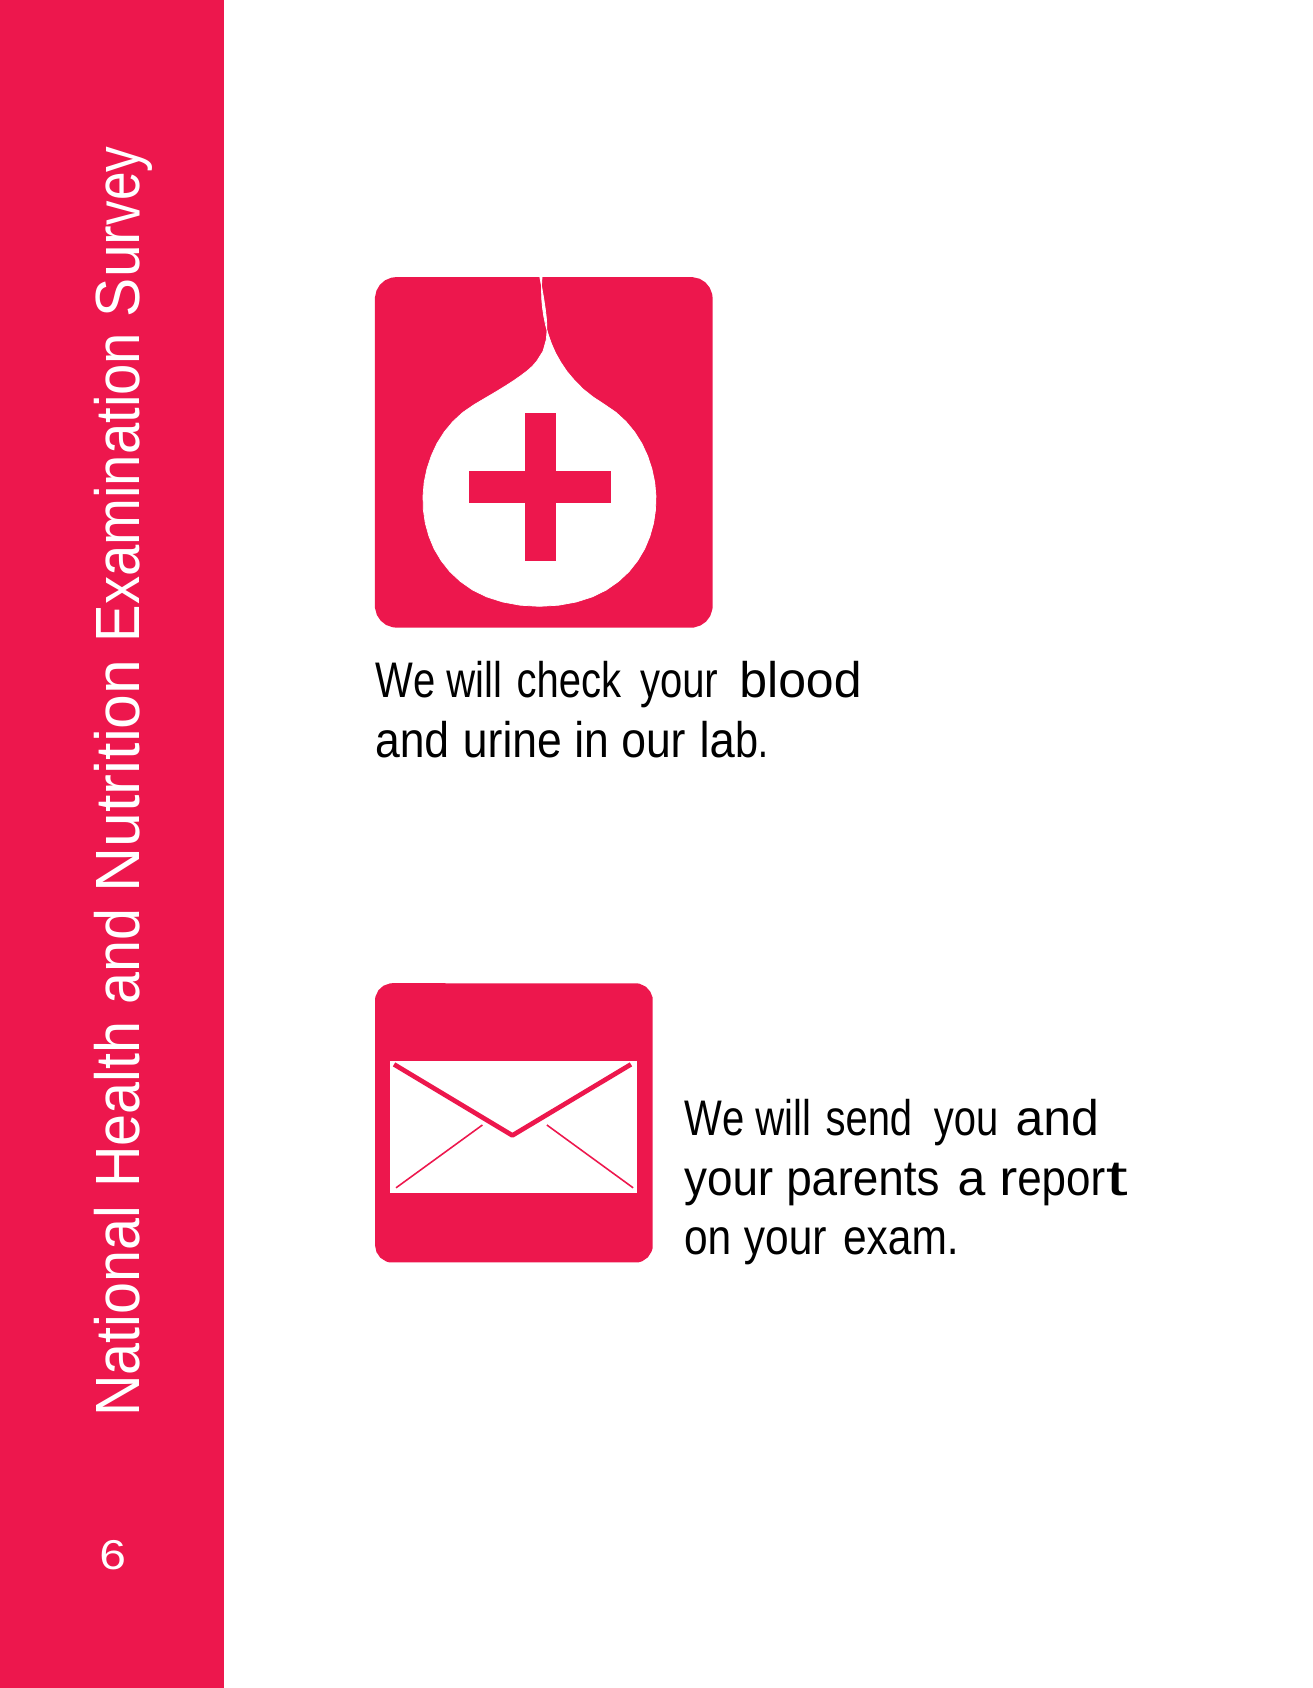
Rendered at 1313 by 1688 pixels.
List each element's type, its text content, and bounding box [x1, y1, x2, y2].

text We will send you and [684, 1094, 1135, 1146]
text and urine in our lab. [375, 711, 1135, 768]
text 6 [99, 1534, 1135, 1578]
text We will check your blood [375, 657, 1135, 708]
text your parents a report on your exam. [684, 1148, 1132, 1265]
